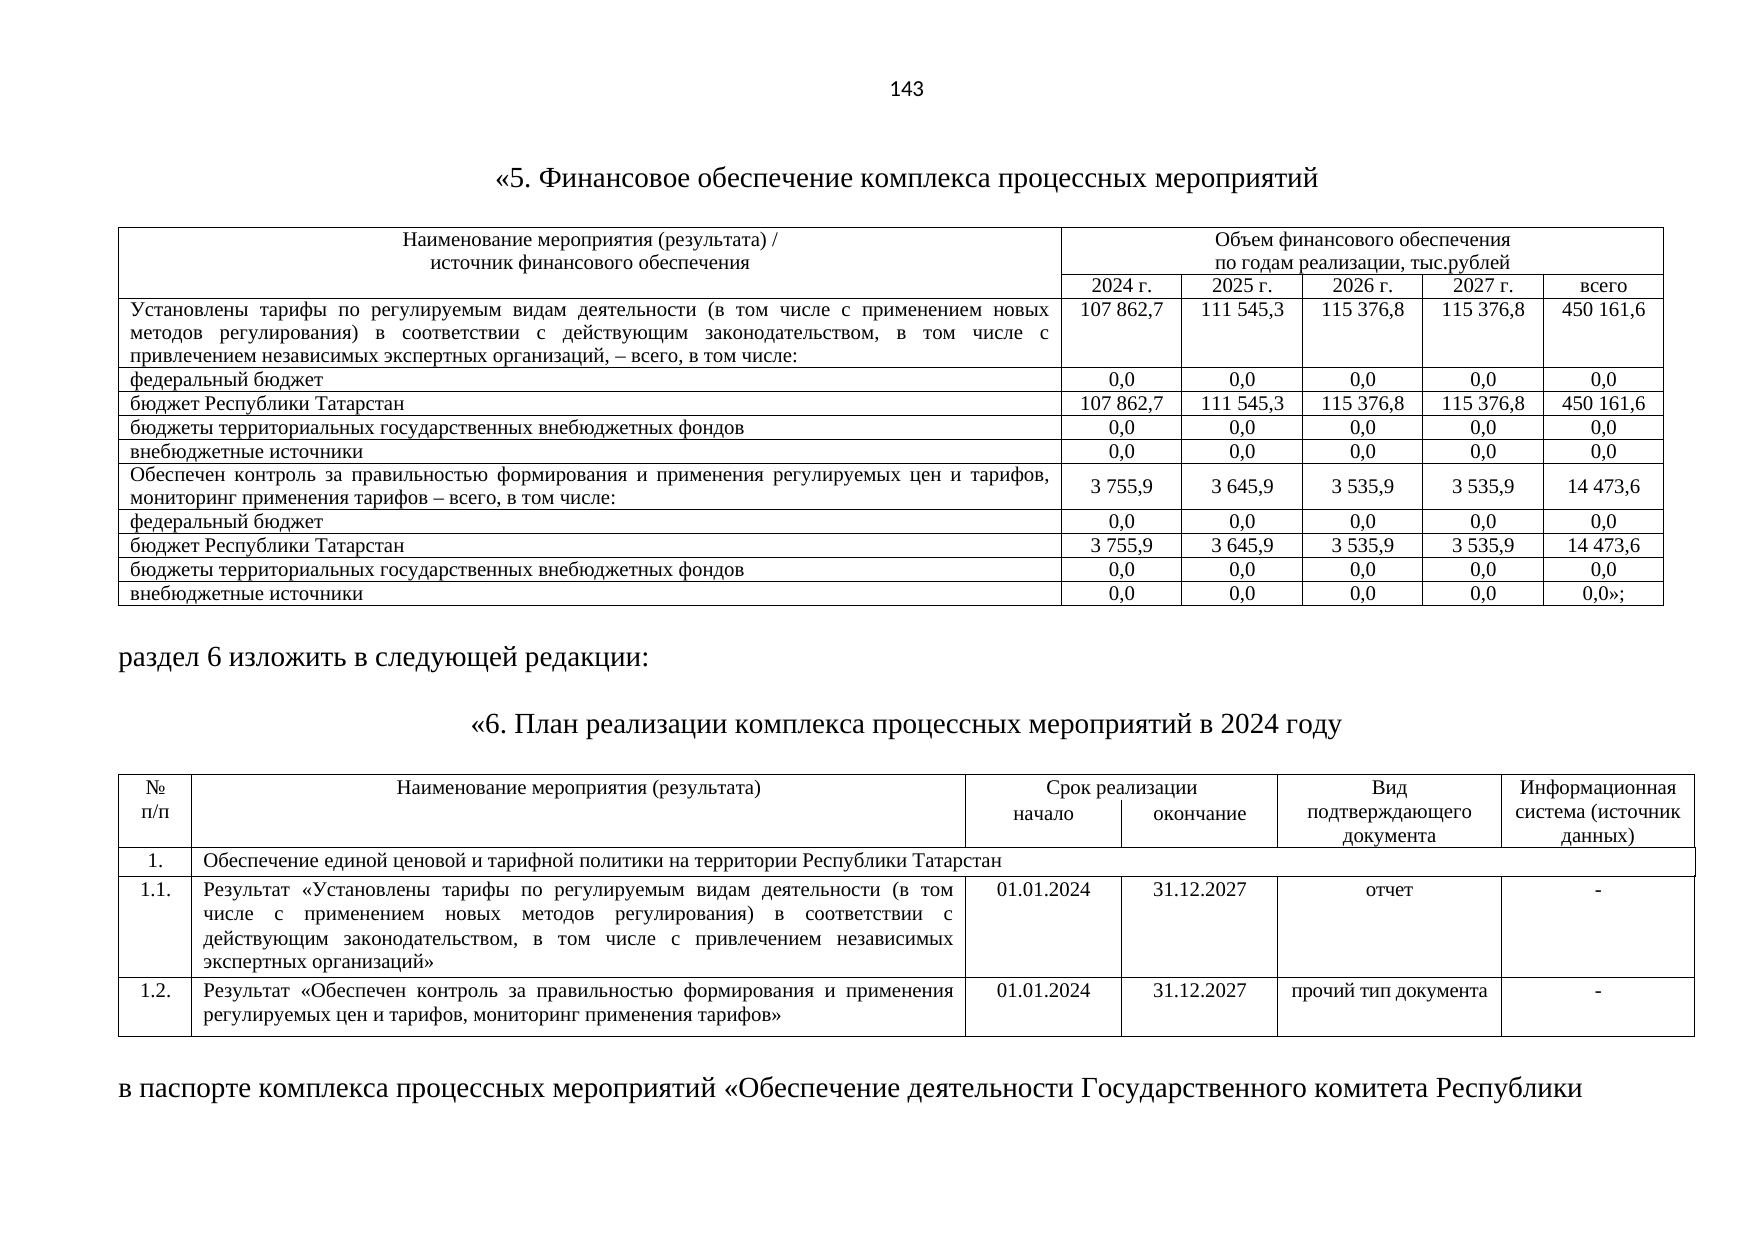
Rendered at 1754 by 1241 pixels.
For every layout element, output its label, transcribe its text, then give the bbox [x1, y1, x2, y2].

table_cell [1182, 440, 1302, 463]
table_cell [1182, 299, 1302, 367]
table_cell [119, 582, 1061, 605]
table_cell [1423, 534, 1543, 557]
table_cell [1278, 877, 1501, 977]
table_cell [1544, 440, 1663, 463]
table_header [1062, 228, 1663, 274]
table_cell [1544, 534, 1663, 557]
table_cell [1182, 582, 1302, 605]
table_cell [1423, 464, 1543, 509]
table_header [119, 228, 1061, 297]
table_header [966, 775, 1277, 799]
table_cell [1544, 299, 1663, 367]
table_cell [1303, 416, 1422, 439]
text «5. Финансовое обеспечение комплекса процессных мероприятий [118, 162, 1695, 193]
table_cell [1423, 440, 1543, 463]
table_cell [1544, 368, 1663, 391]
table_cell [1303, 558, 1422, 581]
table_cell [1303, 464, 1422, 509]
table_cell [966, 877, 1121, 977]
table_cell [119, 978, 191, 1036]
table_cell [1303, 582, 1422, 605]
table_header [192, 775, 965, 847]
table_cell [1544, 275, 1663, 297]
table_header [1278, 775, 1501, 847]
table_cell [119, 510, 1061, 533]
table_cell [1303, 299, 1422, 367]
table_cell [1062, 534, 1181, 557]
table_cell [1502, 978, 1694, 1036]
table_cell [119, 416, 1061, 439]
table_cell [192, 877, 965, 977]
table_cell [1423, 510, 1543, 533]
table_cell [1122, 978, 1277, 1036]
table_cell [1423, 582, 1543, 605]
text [118, 1070, 1695, 1104]
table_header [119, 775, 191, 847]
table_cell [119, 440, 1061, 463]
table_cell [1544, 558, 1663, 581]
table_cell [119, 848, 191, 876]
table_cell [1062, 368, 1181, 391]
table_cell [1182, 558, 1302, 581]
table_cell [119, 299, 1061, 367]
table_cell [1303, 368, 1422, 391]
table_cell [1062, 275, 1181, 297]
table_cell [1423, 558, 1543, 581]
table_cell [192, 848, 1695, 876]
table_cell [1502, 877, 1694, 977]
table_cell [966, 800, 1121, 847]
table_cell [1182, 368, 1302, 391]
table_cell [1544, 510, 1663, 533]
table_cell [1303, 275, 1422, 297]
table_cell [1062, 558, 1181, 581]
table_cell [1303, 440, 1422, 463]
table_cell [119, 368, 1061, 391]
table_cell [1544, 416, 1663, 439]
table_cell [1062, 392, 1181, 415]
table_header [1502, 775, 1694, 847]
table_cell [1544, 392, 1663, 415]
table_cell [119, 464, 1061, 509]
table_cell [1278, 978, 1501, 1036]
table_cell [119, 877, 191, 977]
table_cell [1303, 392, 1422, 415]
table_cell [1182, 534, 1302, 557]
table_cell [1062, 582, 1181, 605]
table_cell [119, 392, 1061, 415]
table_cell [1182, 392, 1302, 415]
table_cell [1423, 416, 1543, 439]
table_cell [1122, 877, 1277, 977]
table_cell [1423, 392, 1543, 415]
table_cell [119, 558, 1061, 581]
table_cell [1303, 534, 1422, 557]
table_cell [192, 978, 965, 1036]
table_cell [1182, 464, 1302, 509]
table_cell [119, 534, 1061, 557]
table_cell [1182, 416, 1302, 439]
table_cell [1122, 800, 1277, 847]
text «6. План реализации комплекса процессных мероприятий в 2024 году [118, 706, 1695, 740]
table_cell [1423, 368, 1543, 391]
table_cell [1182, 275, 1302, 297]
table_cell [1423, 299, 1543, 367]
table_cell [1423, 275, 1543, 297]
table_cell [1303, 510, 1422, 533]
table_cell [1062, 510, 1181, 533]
text раздел 6 изложить в следующей редакции: [118, 639, 1695, 673]
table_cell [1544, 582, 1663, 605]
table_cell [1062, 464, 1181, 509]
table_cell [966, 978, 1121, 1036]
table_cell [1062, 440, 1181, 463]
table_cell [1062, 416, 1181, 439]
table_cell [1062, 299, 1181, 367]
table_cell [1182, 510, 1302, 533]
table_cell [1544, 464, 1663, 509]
